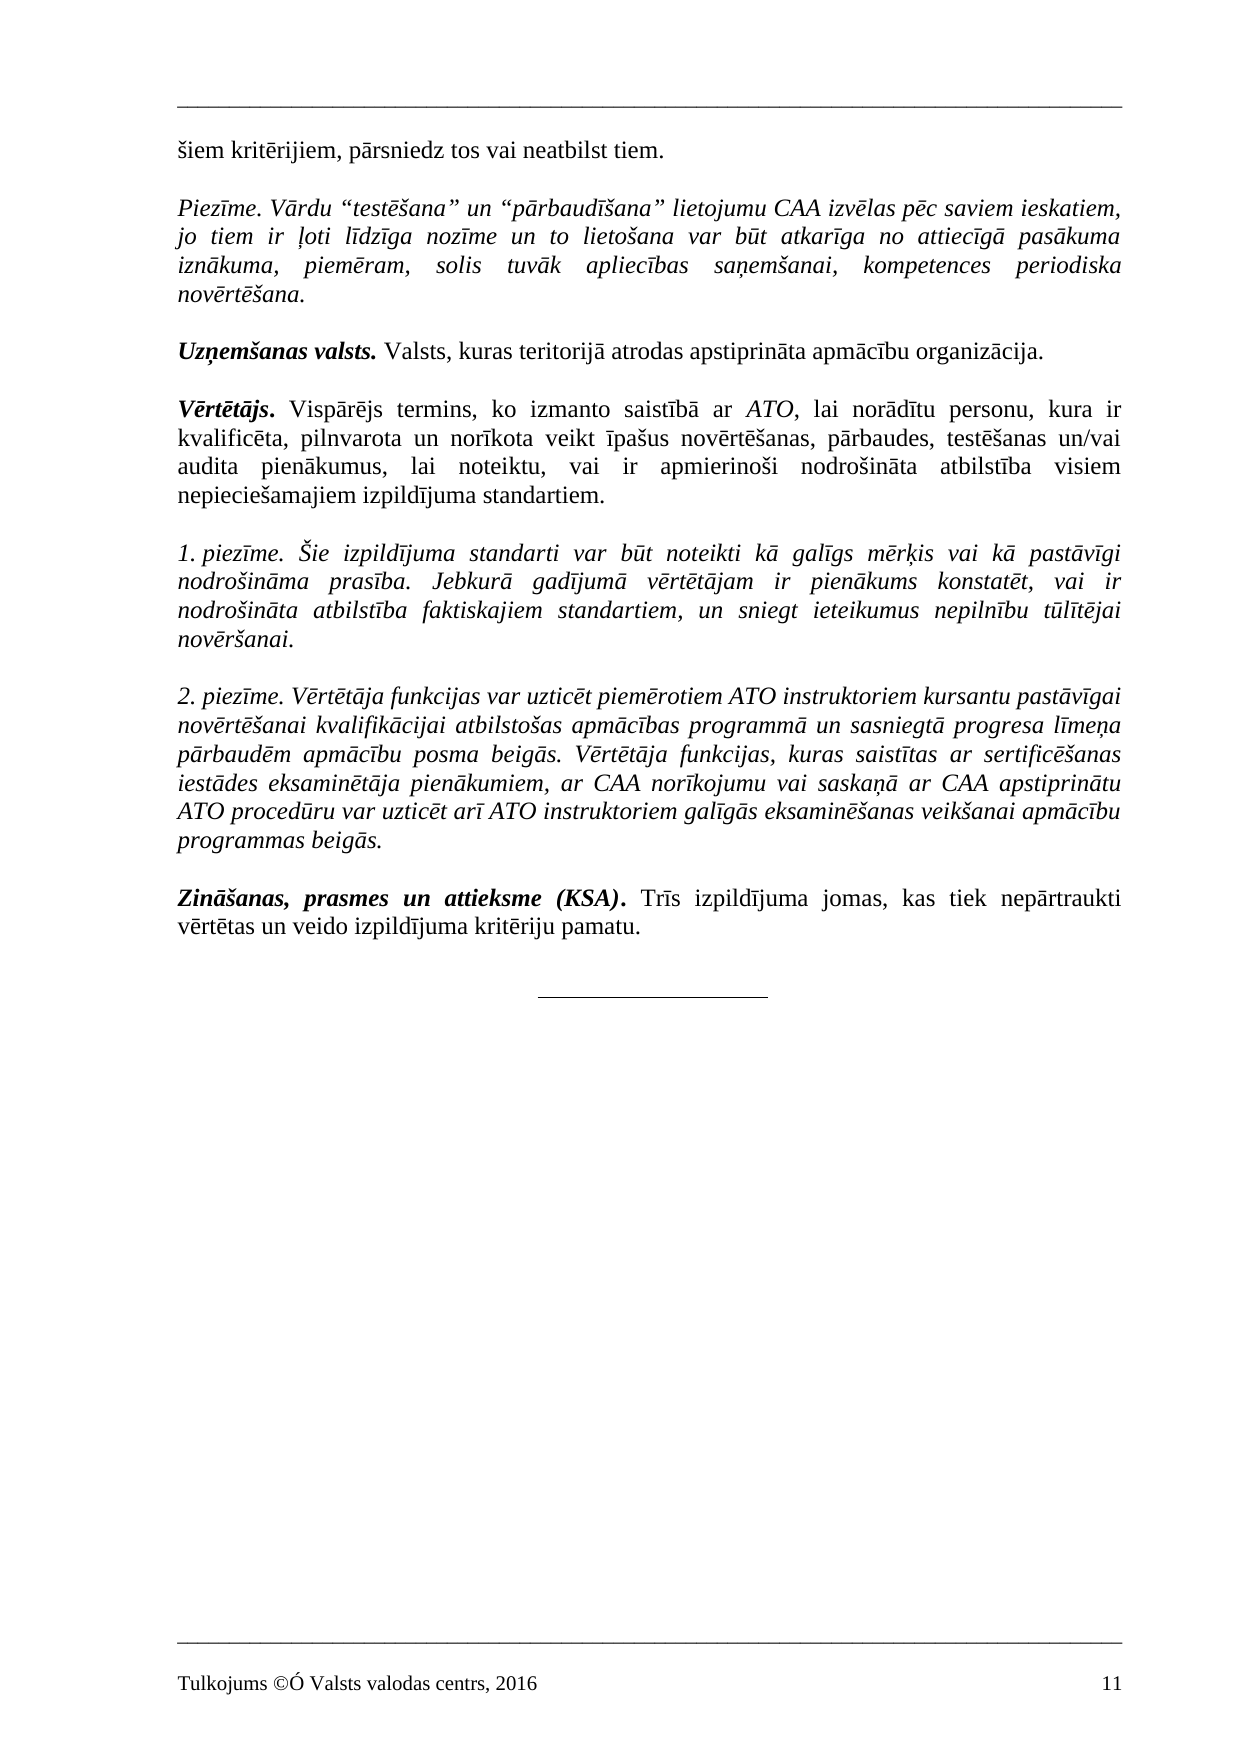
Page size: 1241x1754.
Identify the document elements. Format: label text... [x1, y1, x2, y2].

text Piezīme. Vārdu “testēšana” un “pārbaudīšana” lietojumu CAA izvēlas pēc saviem ieskatiem, jo tiem ir ļoti līdzīga nozīme un to lietošana var būt atkarīga no attiecīgā pasākuma iznākuma, piemēram, solis tuvāk apliecības saņemšanai, kompetences periodiska novērtēšana. [177, 193, 1122, 308]
text Zināšanas, prasmes un attieksme (KSA). Trīs izpildījuma jomas, kas tiek nepārtraukti vērtētas un veido izpildījuma kritēriju pamatu. [177, 883, 1122, 940]
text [177, 135, 1122, 164]
text Uzņemšanas valsts. Valsts, kuras teritorijā atrodas apstiprināta apmācību organizācija. [177, 336, 1122, 365]
text 1. piezīme. Šie izpildījuma standarti var būt noteikti kā galīgs mērķis vai kā pastāvīgi nodrošināma prasība. Jebkurā gadījumā vērtētājam ir pienākums konstatēt, vai ir nodrošināta atbilstība faktiskajiem standartiem, un sniegt ieteikumus nepilnību tūlītējai novēršanai. [177, 538, 1122, 653]
text Vērtētājs. Vispārējs termins, ko izmanto saistībā ar ATO, lai norādītu personu, kura ir kvalificēta, pilnvarota un norīkota veikt īpašus novērtēšanas, pārbaudes, testēšanas un/vai audita pienākumus, lai noteiktu, vai ir apmierinoši nodrošināta atbilstība visiem nepieciešamajiem izpildījuma standartiem. [177, 394, 1122, 509]
text 2. piezīme. Vērtētāja funkcijas var uzticēt piemērotiem ATO instruktoriem kursantu pastāvīgai novērtēšanai kvalifikācijai atbilstošas apmācības programmā un sasniegtā progresa līmeņa pārbaudēm apmācību posma beigās. Vērtētāja funkcijas, kuras saistītas ar sertificēšanas iestādes eksaminētāja pienākumiem, ar CAA norīkojumu vai saskaņā ar CAA apstiprinātu ATO procedūru var uzticēt arī ATO instruktoriem galīgās eksaminēšanas veikšanai apmācību programmas beigās. [177, 681, 1122, 854]
